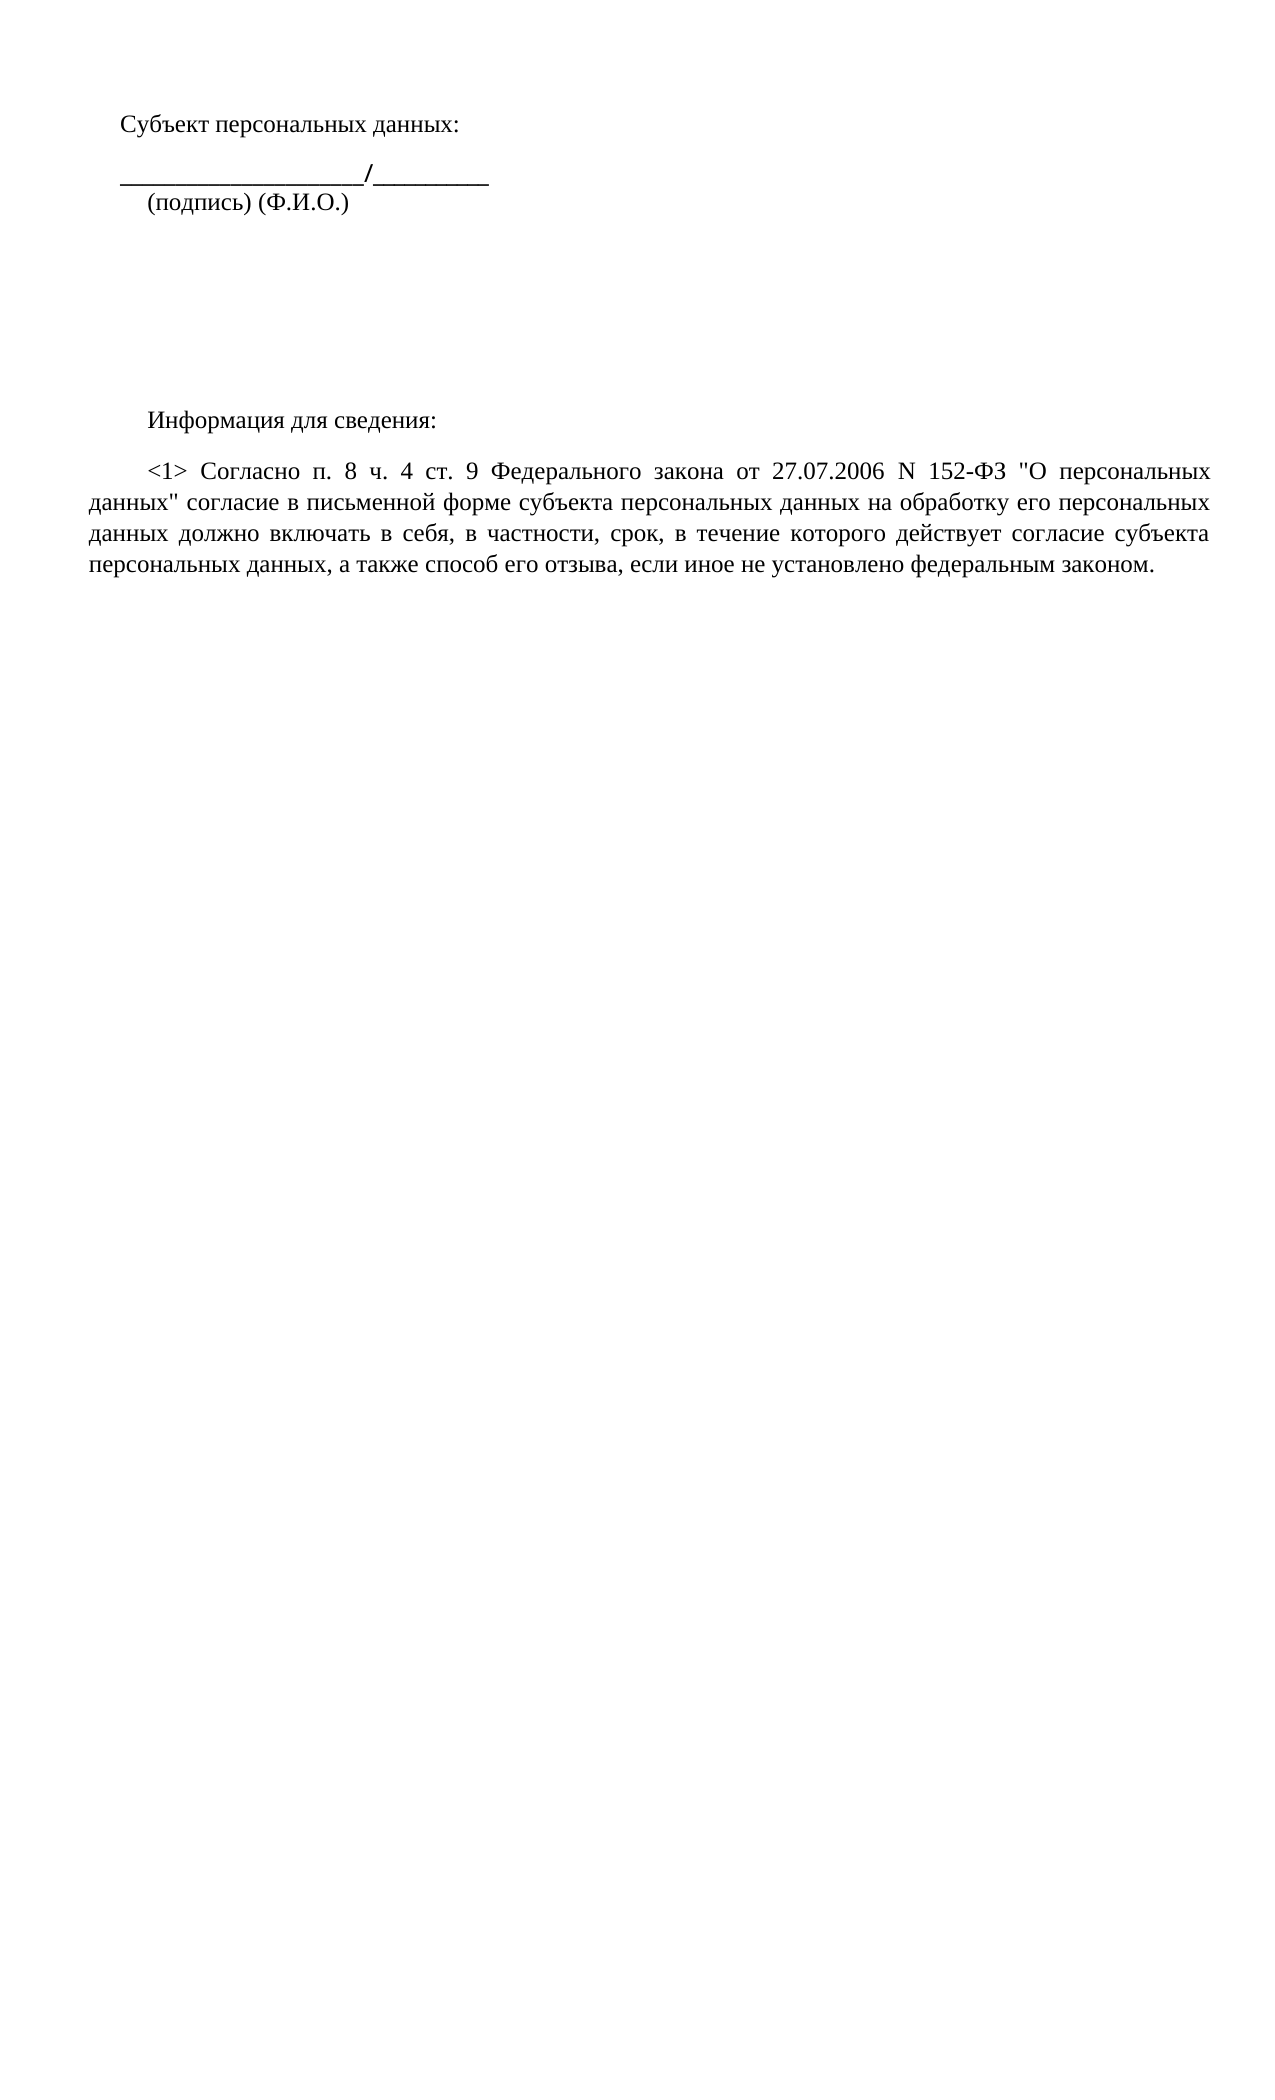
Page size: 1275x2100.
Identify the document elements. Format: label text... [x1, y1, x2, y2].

text Субъект персональных данных: [120, 109, 1211, 138]
text <1> Согласно п. 8 ч. 4 ст. 9 Федерального закона от 27.07.2006 N 152-ФЗ "О персональных данных" согласие в письменной форме субъекта персональных данных на обработку его персональных данных должно включать в себя, в частности, срок, в течение которого действует согласие субъекта персональных данных, а также способ его отзыва, если иное не установлено федеральным законом. [89, 454, 1211, 578]
text Информация для сведения: [89, 406, 1211, 435]
text (подпись) (Ф.И.О.) [89, 187, 1211, 216]
text / [120, 166, 1211, 187]
